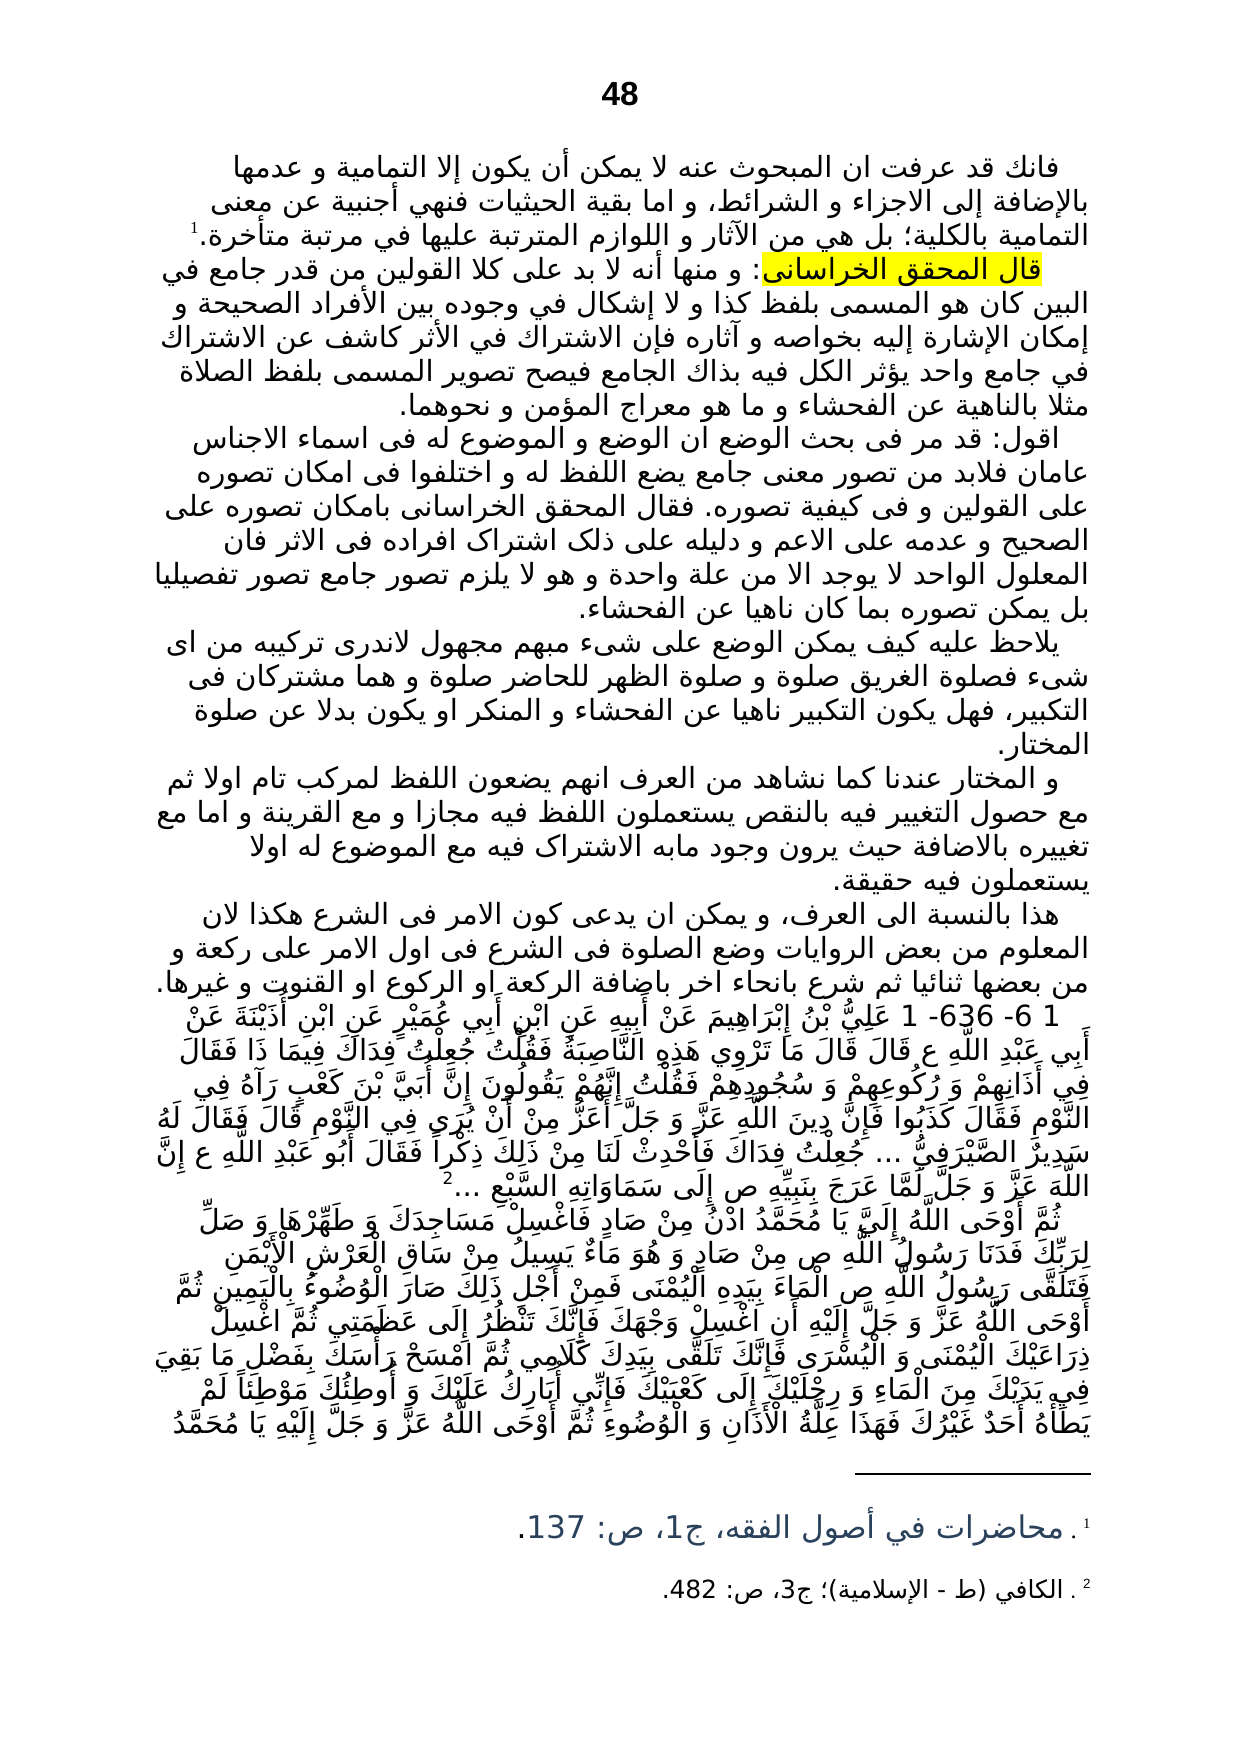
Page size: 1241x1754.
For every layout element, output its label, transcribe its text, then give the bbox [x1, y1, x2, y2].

text هذا بالنسبة الی العرف، و یمکن ان یدعی کون الامر فی الشرع هکذا لان المعلوم من بعض الروایات وضع الصلوة فی الشرع فی اول الامر علی رکعة و من بعضها ثنائیا ثم شرع بانحاء اخر باضافة الرکعة او الرکوع او القنوت و غیرها. [150, 897, 1090, 999]
text و المختار عندنا کما نشاهد من العرف انهم یضعون اللفظ لمرکب تام اولا ثم مع حصول التغییر فیه بالنقص یستعملون اللفظ فیه مجازا و مع القرینة و اما مع تغییره بالاضافة حیث یرون وجود مابه الاشتراک فیه مع الموضوع له اولا یستعملون فیه حقیقة. [150, 761, 1090, 897]
text فانك قد عرفت ان المبحوث عنه لا يمكن أن يكون إلا التمامية و عدمها بالإضافة إلى الاجزاء و الشرائط، و اما بقية الحيثيات فنهي أجنبية عن معنى التمامية بالكلية؛ بل هي من الآثار و اللوازم المترتبة عليها في مرتبة متأخرة. [150, 150, 1090, 252]
text 1 6- 636- 1 عَلِيُّ بْنُ إِبْرَاهِيمَ عَنْ أَبِيهِ عَنِ ابْنِ أَبِي عُمَيْرٍ عَنِ ابْنِ أُذَيْنَةَ عَنْ أَبِي عَبْدِ اللَّهِ ع قَالَ قَالَ مَا تَرْوِي هَذِهِ النَّاصِبَةُ فَقُلْتُ جُعِلْتُ فِدَاكَ فِيمَا ذَا فَقَالَ فِي أَذَانِهِمْ وَ رُكُوعِهِمْ وَ سُجُودِهِمْ فَقُلْتُ إِنَّهُمْ يَقُولُونَ إِنَّ أُبَيَّ بْنَ كَعْبٍ رَآهُ فِي النَّوْمِ فَقَالَ كَذَبُوا فَإِنَّ دِينَ اللَّهِ عَزَّ وَ جَلَّ أَعَزُّ مِنْ أَنْ يُرَى فِي النَّوْمِ قَالَ فَقَالَ لَهُ سَدِيرٌ الصَّيْرَفِيُّ‌ ... جُعِلْتُ فِدَاكَ فَأَحْدِثْ لَنَا مِنْ ذَلِكَ ذِكْراً فَقَالَ أَبُو عَبْدِ اللَّهِ ع إِنَّ اللَّهَ عَزَّ وَ جَلَّ لَمَّا عَرَجَ بِنَبِيِّهِ ص إِلَى سَمَاوَاتِهِ السَّبْعِ ... [150, 999, 1090, 1203]
text یلاحظ علیه کیف یمکن الوضع علی شیء مبهم مجهول لاندری ترکیبه من ای شیء فصلوة الغریق صلوة و صلوة الظهر للحاضر صلوة و هما مشترکان فی التکبیر، فهل یکون التکبیر ناهیا عن الفحشاء و المنکر او یکون بدلا عن صلوة المختار. [150, 626, 1090, 761]
text اقول: قد مر فی بحث الوضع ان الوضع و الموضوع له فی اسماء الاجناس عامان فلابد من تصور معنی جامع یضع اللفظ له و اختلفوا فی امکان تصوره علی القولین و فی کیفیة تصوره. فقال المحقق الخراسانی بامکان تصوره علی الصحیح و عدمه علی الاعم و دلیله علی ذلک اشتراک افراده فی الاثر فان المعلول الواحد لا یوجد الا من علة واحدة و هو لا یلزم تصور جامع تصور تفصیلیا بل یمکن تصوره بما کان ناهیا عن الفحشاء. [150, 422, 1090, 626]
text قال المحقق الخراسانی: و منها أنه لا بد على كلا القولين من قدر جامع‏ في البين كان هو المسمى بلفظ كذا و لا إشكال في وجوده بين الأفراد الصحيحة و إمكان الإشارة إليه بخواصه و آثاره فإن الاشتراك في الأثر كاشف عن الاشتراك في جامع واحد يؤثر الكل فيه بذاك الجامع فيصح تصوير المسمى بلفظ الصلاة مثلا بالناهية عن الفحشاء و ما هو معراج المؤمن و نحوهما. [150, 252, 1090, 422]
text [150, 1203, 1090, 1441]
